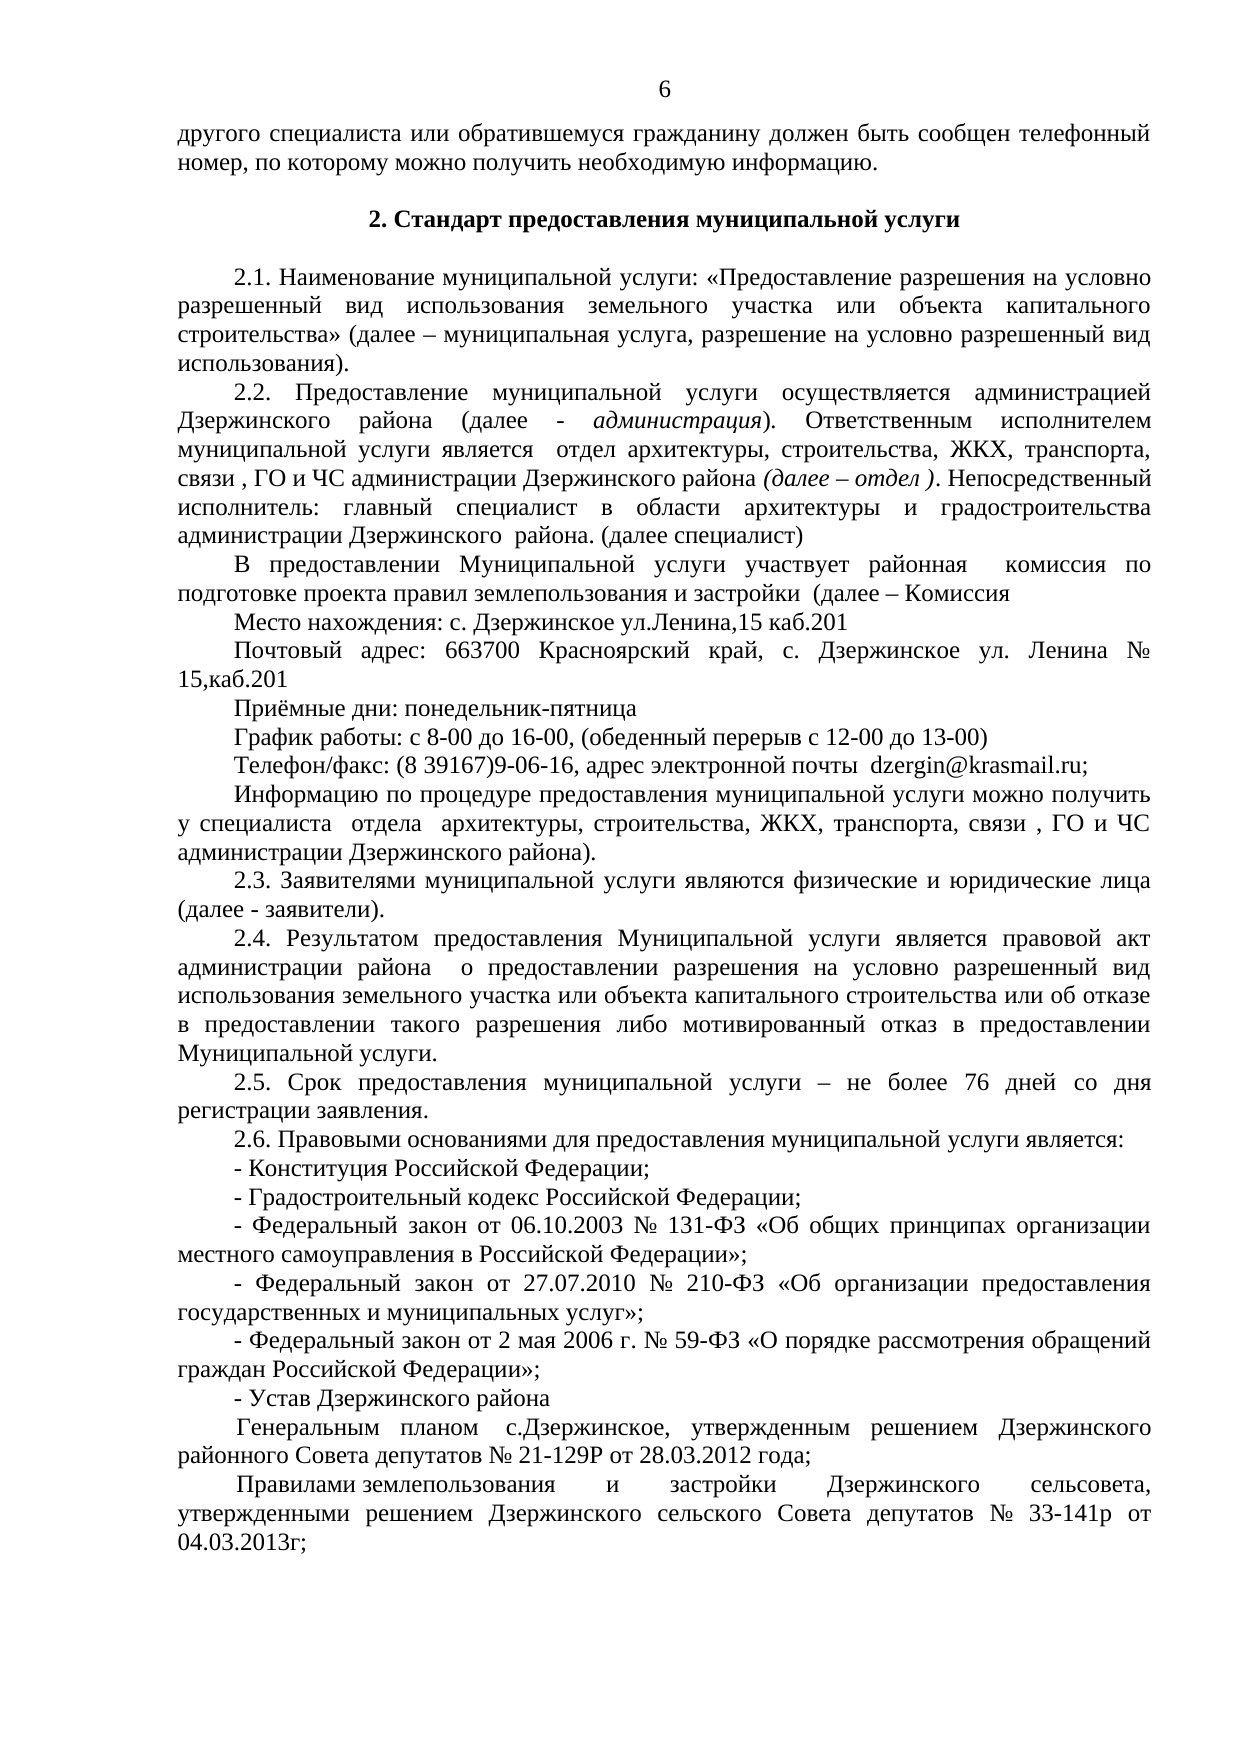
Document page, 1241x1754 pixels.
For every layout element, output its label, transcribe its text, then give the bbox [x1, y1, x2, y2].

text В предоставлении Муниципальной услуги участвует районная комиссия по подготовке проекта правил землепользования и застройки (далее – Комиссия [177, 549, 1152, 607]
text Генеральным планом с.Дзержинское, утвержденным решением Дзержинского районного Совета депутатов № 21-129Р от 28.03.2012 года; [177, 1412, 1152, 1469]
text Информацию по процедуре предоставления муниципальной услуги можно получить у специалиста отдела архитектуры, строительства, ЖКХ, транспорта, связи , ГО и ЧС администрации Дзержинского района). [177, 779, 1152, 866]
text - Федеральный закон от 06.10.2003 № 131-ФЗ «Об общих принципах организации местного самоуправления в Российской Федерации»; [177, 1211, 1152, 1268]
text 2. Стандарт предоставления муниципальной услуги [177, 204, 1152, 233]
text - Федеральный закон от 2 мая 2006 г. № 59-ФЗ «О порядке рассмотрения обращений граждан Российской Федерации»; [177, 1326, 1152, 1383]
text Правилами землепользования и застройки Дзержинского сельсовета, утвержденными решением Дзержинского сельского Совета депутатов № 33-141р от 04.03.2013г; [177, 1469, 1152, 1556]
text Телефон/факс: (8 39167)9-06-16, адрес электронной почты dzergin@krasmail.ru; [177, 751, 1152, 779]
text График работы: с 8-00 до 16-00, (обеденный перерыв с 12-00 до 13-00) [177, 722, 1152, 751]
text - Федеральный закон от 27.07.2010 № 210-ФЗ «Об организации предоставления государственных и муниципальных услуг»; [177, 1268, 1152, 1326]
text - Конституция Российской Федерации; [177, 1153, 1152, 1182]
text 2.4. Результатом предоставления Муниципальной услуги является правовой акт администрации района о предоставлении разрешения на условно разрешенный вид использования земельного участка или объекта капитального строительства или об отказе в предоставлении такого разрешения либо мотивированный отказ в предоставлении Муниципальной услуги. [177, 923, 1152, 1067]
text 2.5. Срок предоставления муниципальной услуги – не более 76 дней со дня регистрации заявления. [177, 1067, 1152, 1124]
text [177, 118, 1152, 176]
text 2.2. Предоставление муниципальной услуги осуществляется администрацией Дзержинского района (далее - администрация). Ответственным исполнителем муниципальной услуги является отдел архитектуры, строительства, ЖКХ, транспорта, связи , ГО и ЧС администрации Дзержинского района (далее – отдел ). Непосредственный исполнитель: главный специалист в области архитектуры и градостроительства администрации Дзержинского района. (далее специалист) [177, 377, 1152, 549]
text - Устав Дзержинского района [177, 1383, 1152, 1412]
text 2.1. Наименование муниципальной услуги: «Предоставление разрешения на условно разрешенный вид использования земельного участка или объекта капитального строительства» (далее – муниципальная услуга, разрешение на условно разрешенный вид использования). [177, 262, 1152, 377]
text 2.3. Заявителями муниципальной услуги являются физические и юридические лица (далее - заявители). [177, 866, 1152, 923]
text Место нахождения: с. Дзержинское ул.Ленина,15 каб.201 [177, 607, 1152, 636]
text Почтовый адрес: 663700 Красноярский край, с. Дзержинское ул. Ленина № 15,каб.201 [177, 636, 1152, 693]
text Приёмные дни: понедельник-пятница [177, 693, 1152, 722]
text - Градостроительный кодекс Российской Федерации; [177, 1182, 1152, 1211]
text 2.6. Правовыми основаниями для предоставления муниципальной услуги является: [177, 1124, 1152, 1153]
